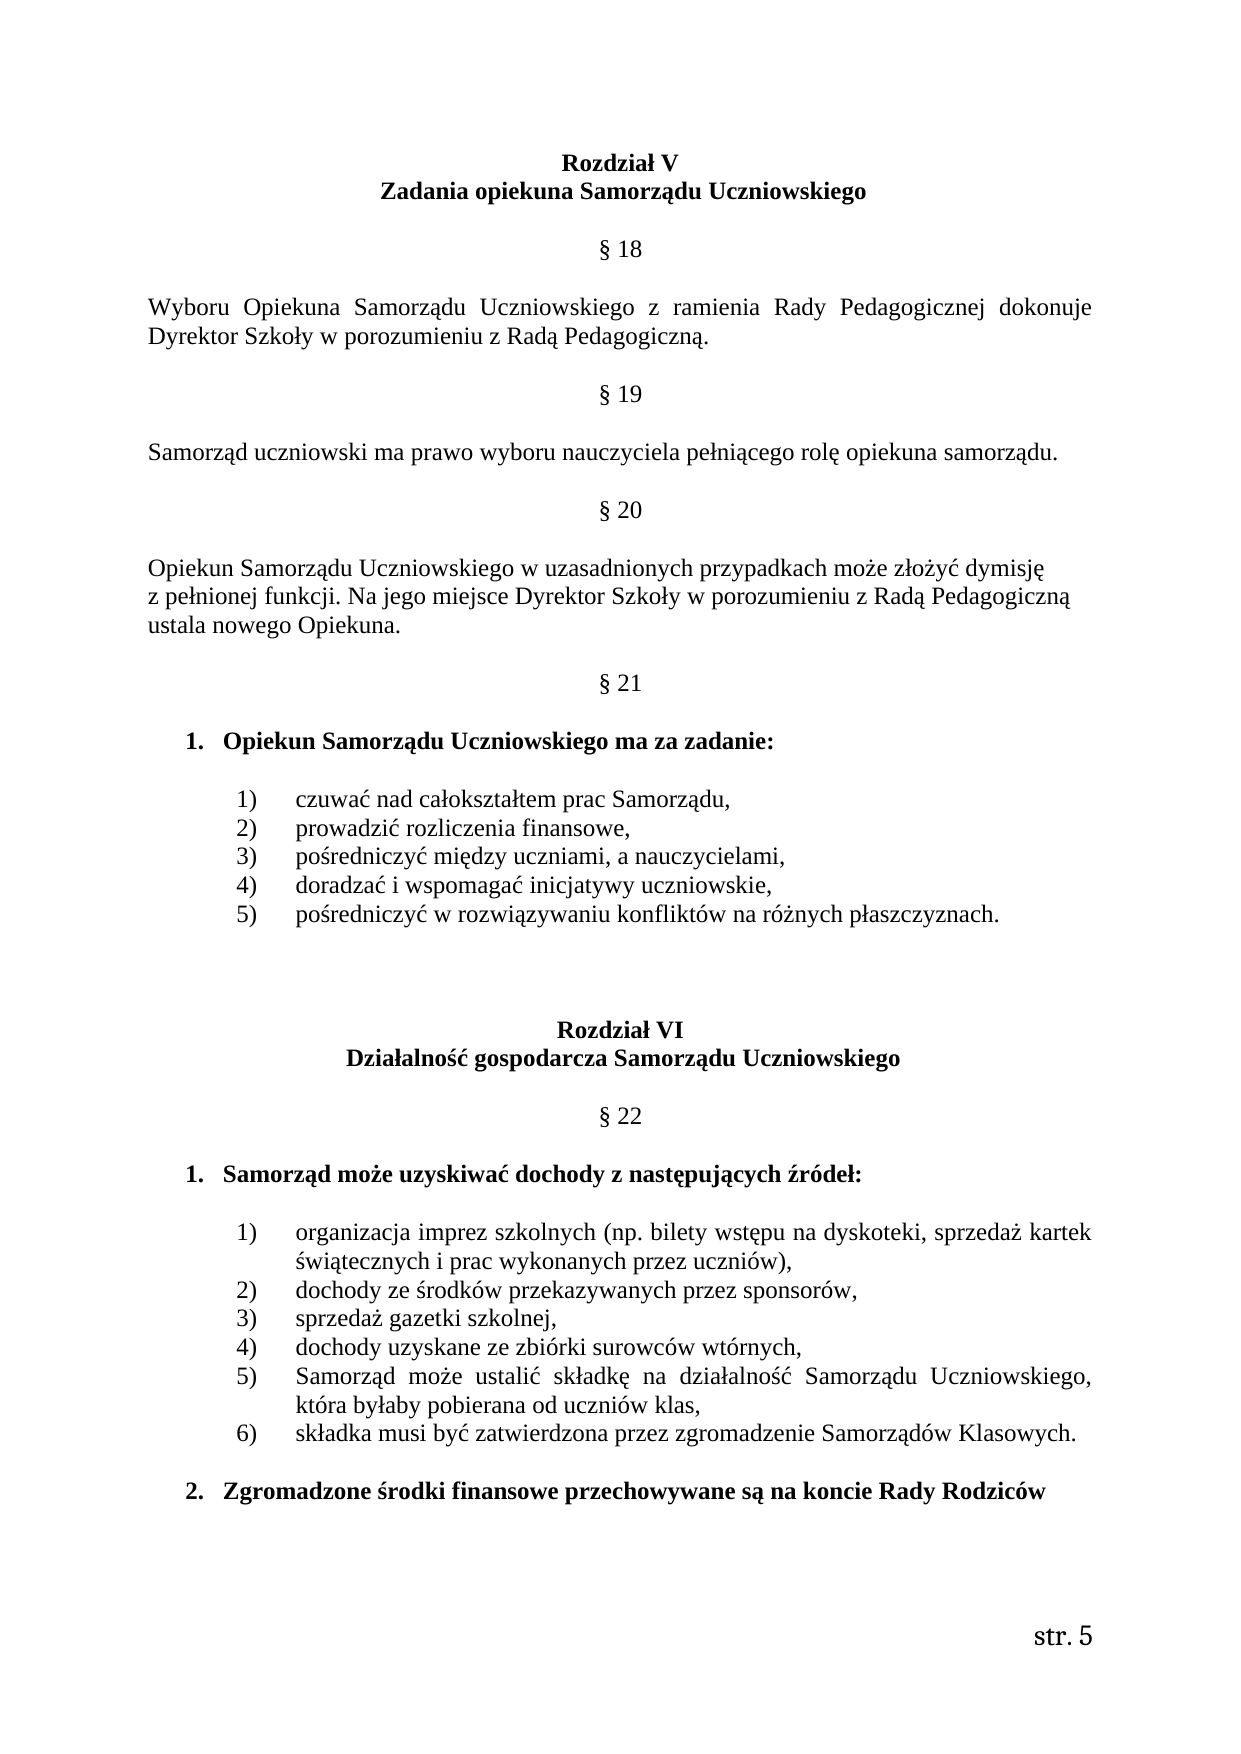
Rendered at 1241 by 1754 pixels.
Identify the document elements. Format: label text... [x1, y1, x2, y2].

list pośredniczyć między uczniami, a nauczycielami, [236, 841, 1093, 870]
text § 19 [148, 379, 1093, 408]
text § 21 [148, 668, 1093, 697]
list doradzać i wspomagać inicjatywy uczniowskie, [236, 870, 1093, 899]
text § 18 [148, 234, 1093, 263]
text Wyboru Opiekuna Samorządu Uczniowskiego z ramienia Rady Pedagogicznej dokonuje Dyrektor Szkoły w porozumieniu z Radą Pedagogiczną. [148, 292, 1093, 350]
text Zadania opiekuna Samorządu Uczniowskiego [148, 176, 1093, 205]
text Rozdział V [148, 148, 1093, 176]
list Opiekun Samorządu Uczniowskiego ma za zadanie: [185, 726, 1093, 755]
text Samorząd uczniowski ma prawo wyboru nauczyciela pełniącego rolę opiekuna samorządu. [148, 437, 1093, 466]
text Opiekun Samorządu Uczniowskiego w uzasadnionych przypadkach może złożyć dymisję z pełnionej funkcji. Na jego miejsce Dyrektor Szkoły w porozumieniu z Radą Pedagogiczną ustala nowego Opiekuna. [148, 553, 1093, 639]
list dochody uzyskane ze zbiórki surowców wtórnych, [236, 1332, 1093, 1361]
text § 20 [148, 495, 1093, 523]
list prowadzić rozliczenia finansowe, [236, 813, 1093, 841]
list Samorząd może uzyskiwać dochody z następujących źródeł: [185, 1159, 1093, 1188]
text Rozdział VI [148, 1015, 1093, 1043]
text Działalność gospodarcza Samorządu Uczniowskiego [148, 1043, 1093, 1072]
list pośredniczyć w rozwiązywaniu konfliktów na różnych płaszczyznach. [236, 899, 1093, 928]
list sprzedaż gazetki szkolnej, [236, 1303, 1093, 1332]
list składka musi być zatwierdzona przez zgromadzenie Samorządów Klasowych. [236, 1418, 1093, 1447]
list Samorząd może ustalić składkę na działalność Samorządu Uczniowskiego, która byłaby pobierana od uczniów klas, [236, 1361, 1093, 1418]
list Zgromadzone środki finansowe przechowywane są na koncie Rady Rodziców [185, 1476, 1093, 1505]
list czuwać nad całokształtem prac Samorządu, [236, 784, 1093, 813]
list organizacja imprez szkolnych (np. bilety wstępu na dyskoteki, sprzedaż kartek świątecznych i prac wykonanych przez uczniów), [236, 1217, 1093, 1275]
list dochody ze środków przekazywanych przez sponsorów, [236, 1275, 1093, 1303]
text § 22 [148, 1101, 1093, 1130]
